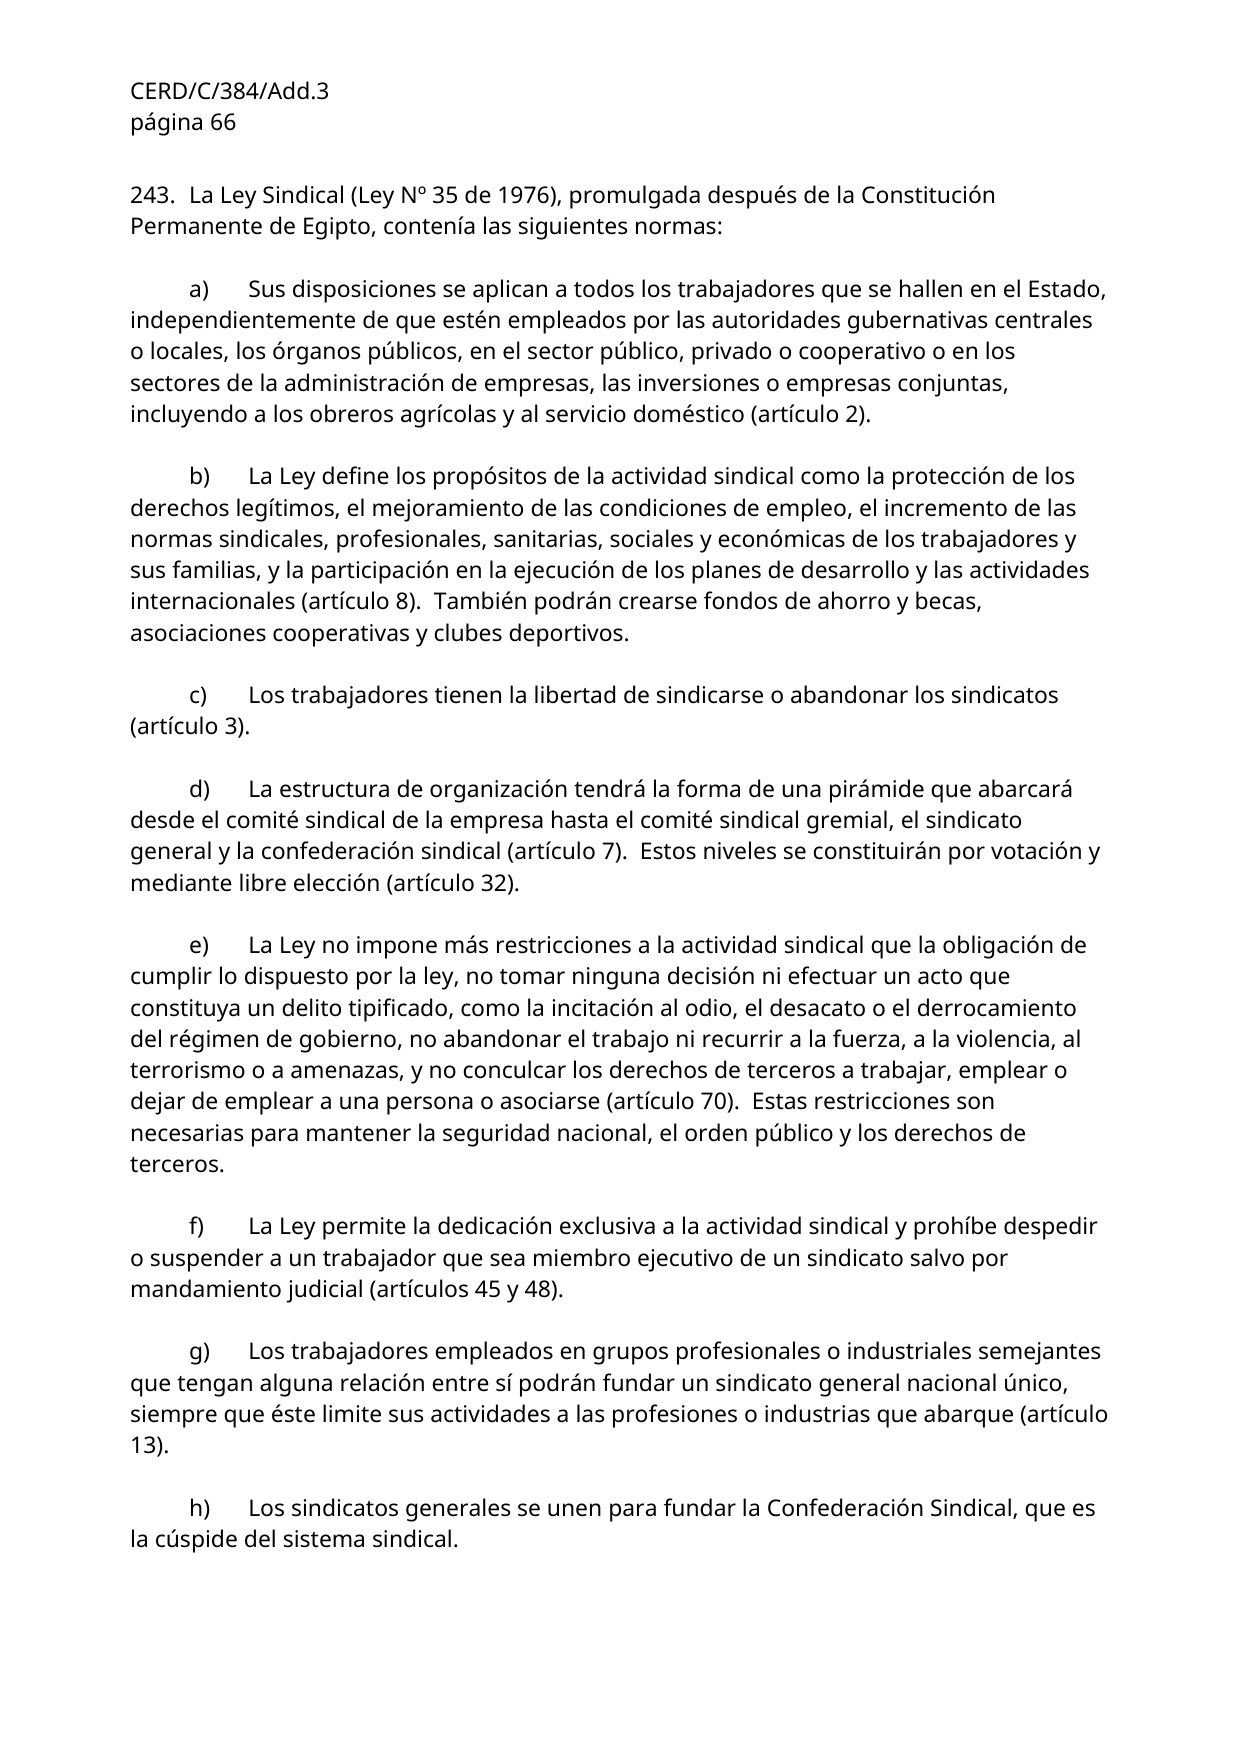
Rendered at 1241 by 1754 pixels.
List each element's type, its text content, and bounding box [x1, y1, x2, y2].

text h) Los sindicatos generales se unen para fundar la Confederación Sindical, que es la cúspide del sistema sindical. [130, 1491, 1110, 1554]
text a) Sus disposiciones se aplican a todos los trabajadores que se hallen en el Estado, independientemente de que estén empleados por las autoridades gubernativas centrales o locales, los órganos públicos, en el sector público, privado o cooperativo o en los sectores de la administración de empresas, las inversiones o empresas conjuntas, incluyendo a los obreros agrícolas y al servicio doméstico (artículo 2). [130, 273, 1110, 429]
text c) Los trabajadores tienen la libertad de sindicarse o abandonar los sindicatos (artículo 3). [130, 679, 1110, 741]
text f) La Ley permite la dedicación exclusiva a la actividad sindical y prohíbe despedir o suspender a un trabajador que sea miembro ejecutivo de un sindicato salvo por mandamiento judicial (artículos 45 y 48). [130, 1210, 1110, 1304]
text 243. La Ley Sindical (Ley Nº 35 de 1976), promulgada después de la Constitución Permanente de Egipto, contenía las siguientes normas: [130, 179, 1110, 241]
text g) Los trabajadores empleados en grupos profesionales o industriales semejantes que tengan alguna relación entre sí podrán fundar un sindicato general nacional único, siempre que éste limite sus actividades a las profesiones o industrias que abarque (artículo 13). [130, 1335, 1110, 1460]
text e) La Ley no impone más restricciones a la actividad sindical que la obligación de cumplir lo dispuesto por la ley, no tomar ninguna decisión ni efectuar un acto que constituya un delito tipificado, como la incitación al odio, el desacato o el derrocamiento del régimen de gobierno, no abandonar el trabajo ni recurrir a la fuerza, a la violencia, al terrorismo o a amenazas, y no conculcar los derechos de terceros a trabajar, emplear o dejar de emplear a una persona o asociarse (artículo 70). Estas restricciones son necesarias para mantener la seguridad nacional, el orden público y los derechos de terceros. [130, 929, 1110, 1179]
text d) La estructura de organización tendrá la forma de una pirámide que abarcará desde el comité sindical de la empresa hasta el comité sindical gremial, el sindicato general y la confederación sindical (artículo 7). Estos niveles se constituirán por votación y mediante libre elección (artículo 32). [130, 773, 1110, 898]
text b) La Ley define los propósitos de la actividad sindical como la protección de los derechos legítimos, el mejoramiento de las condiciones de empleo, el incremento de las normas sindicales, profesionales, sanitarias, sociales y económicas de los trabajadores y sus familias, y la participación en la ejecución de los planes de desarrollo y las actividades internacionales (artículo 8). También podrán crearse fondos de ahorro y becas, asociaciones cooperativas y clubes deportivos. [130, 460, 1110, 648]
